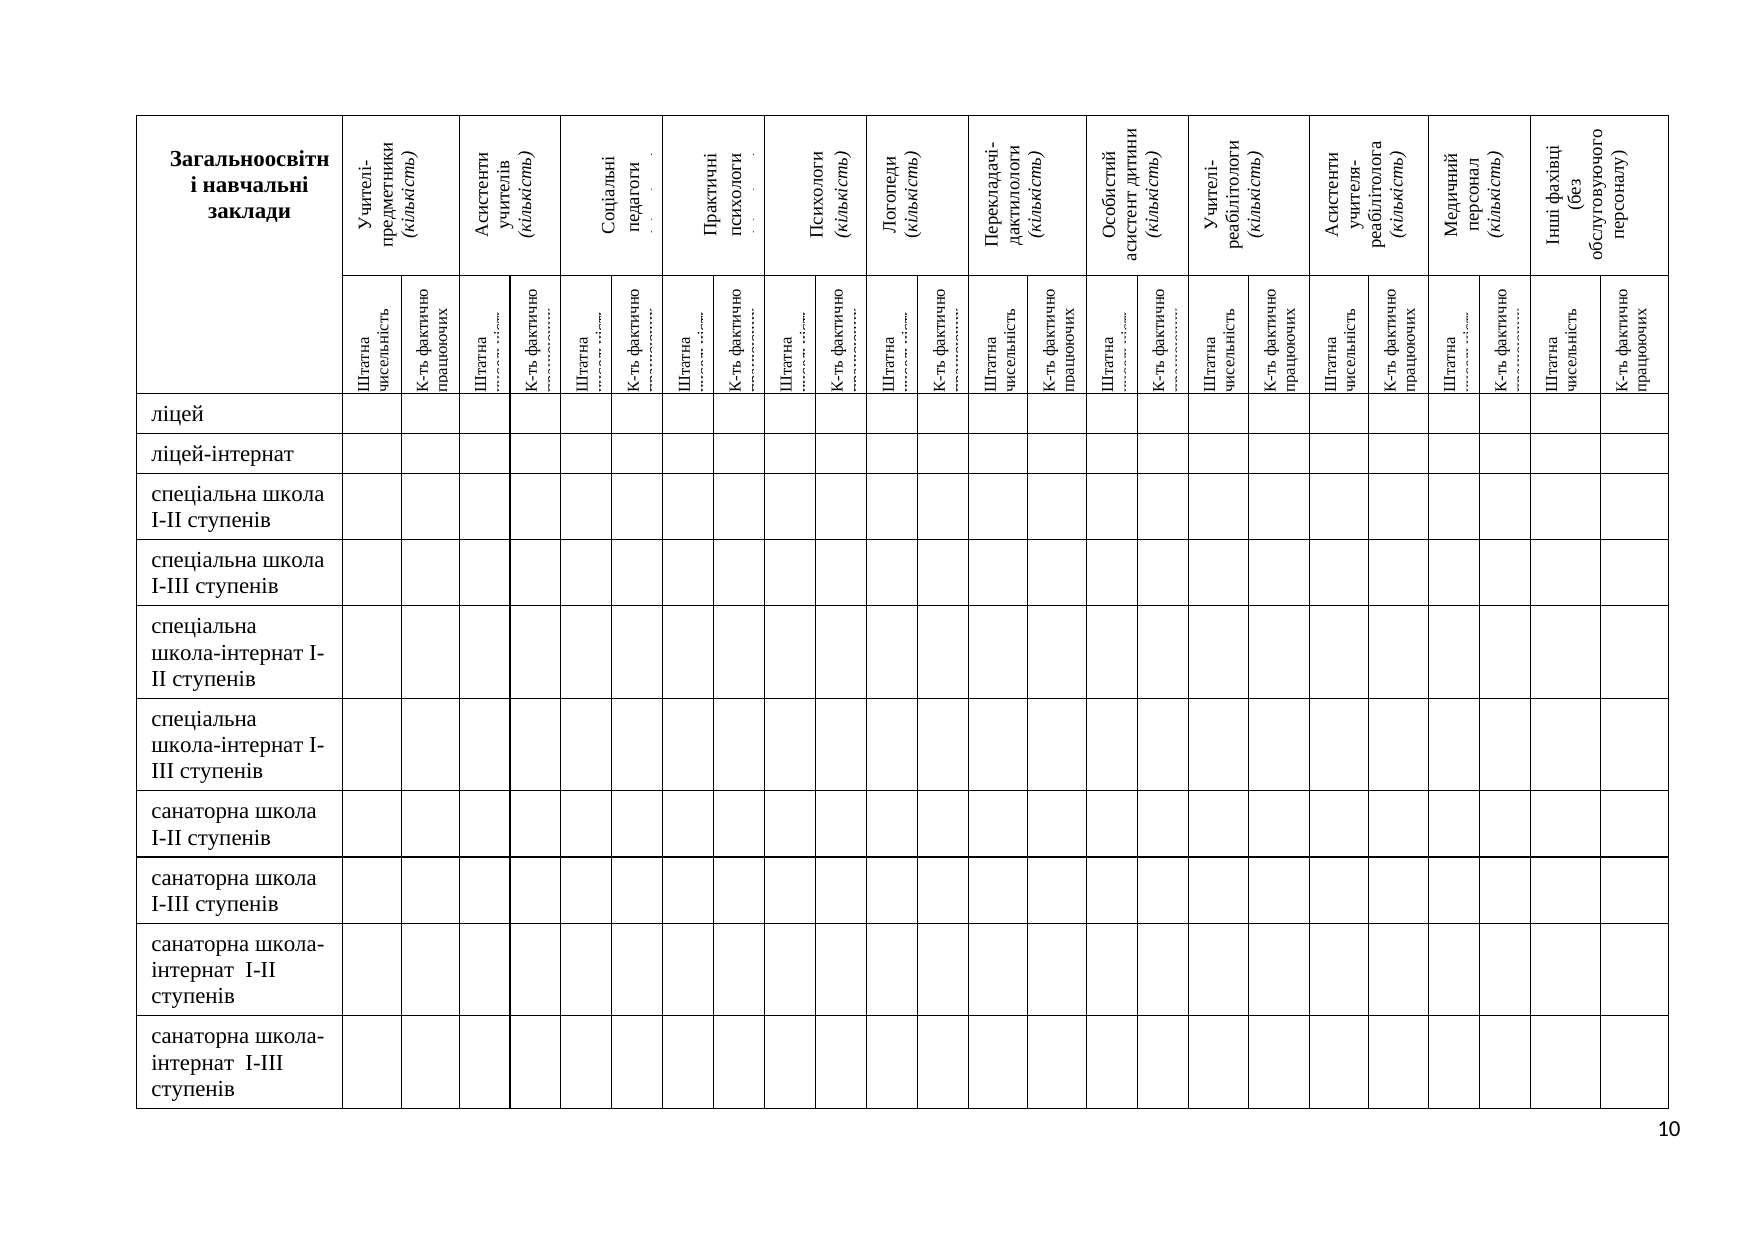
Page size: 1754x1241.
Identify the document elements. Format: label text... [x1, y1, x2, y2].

table_cell [1087, 540, 1137, 605]
table_cell [1369, 1016, 1428, 1108]
table_cell [1138, 474, 1188, 539]
table_cell [867, 434, 917, 472]
table_cell [1310, 434, 1368, 472]
table_cell [918, 540, 968, 605]
table_cell К-ть фактично працюючих [1369, 276, 1428, 393]
table_cell [1249, 606, 1309, 697]
table_cell [1369, 434, 1428, 472]
table_cell [1028, 1016, 1086, 1108]
table_cell [1310, 699, 1368, 790]
table_header Медичний персонал (кількість) [1429, 116, 1530, 274]
table_header Інші фахівці (без обслуговуючого персоналу) [1531, 116, 1668, 274]
table_cell [511, 606, 560, 697]
table_cell [714, 474, 764, 539]
table_cell [1189, 924, 1248, 1015]
table_cell К-ть фактично працюючих [1028, 276, 1086, 393]
table_cell [1310, 924, 1368, 1015]
table_cell [612, 924, 662, 1015]
table_cell [1138, 606, 1188, 697]
table_cell К-ть фактично працюючих [402, 276, 459, 393]
table_cell [343, 858, 401, 923]
table_cell [765, 606, 815, 697]
table_cell Штатна чисельність [460, 276, 509, 393]
table_cell санаторна школа I-II ступенів [137, 791, 342, 856]
table_cell санаторна школа-інтернат I-II ступенів [137, 924, 342, 1015]
table_cell [1480, 791, 1530, 856]
table_cell [1480, 1016, 1530, 1108]
table_cell [561, 540, 611, 605]
table_cell [1601, 474, 1668, 539]
table_cell [663, 924, 713, 1015]
table_cell [402, 606, 459, 697]
table_cell К-ть фактично працюючих [816, 276, 866, 393]
table_cell [969, 394, 1027, 432]
table_cell [1249, 1016, 1309, 1108]
table_cell [867, 1016, 917, 1108]
table_cell [1087, 474, 1137, 539]
table_cell [402, 540, 459, 605]
table_cell [1369, 606, 1428, 697]
table_cell [969, 791, 1027, 856]
table_cell [714, 791, 764, 856]
table_cell [867, 540, 917, 605]
table_cell [1601, 606, 1668, 697]
table_cell [612, 699, 662, 790]
table_cell [867, 474, 917, 539]
table_cell санаторна школа I-III ступенів [137, 858, 342, 923]
table_cell [460, 699, 509, 790]
table_cell [1249, 699, 1309, 790]
table_cell К-ть фактично працюючих [1249, 276, 1309, 393]
table_cell [714, 924, 764, 1015]
table_cell [612, 394, 662, 432]
table_cell [561, 858, 611, 923]
table_cell [402, 434, 459, 472]
table_cell [816, 434, 866, 472]
table_cell ліцей-інтернат [137, 434, 342, 472]
table_cell [714, 540, 764, 605]
table_cell [1480, 606, 1530, 697]
table_cell [1028, 699, 1086, 790]
table_cell [1480, 924, 1530, 1015]
table_cell [561, 924, 611, 1015]
table_cell [612, 1016, 662, 1108]
table_cell [1601, 434, 1668, 472]
table_cell [1429, 924, 1479, 1015]
table_cell [918, 394, 968, 432]
table_cell [918, 699, 968, 790]
table_cell [969, 858, 1027, 923]
table_cell [561, 606, 611, 697]
table_cell [1189, 858, 1248, 923]
table_cell [343, 699, 401, 790]
table_cell [343, 1016, 401, 1108]
table_cell К-ть фактично працюючих [1601, 276, 1668, 393]
table_cell [343, 434, 401, 472]
table_cell [1087, 924, 1137, 1015]
table_cell [816, 791, 866, 856]
table_cell [1189, 394, 1248, 432]
table_cell [1429, 474, 1479, 539]
table_header Соціальні педагоги (кількість) [561, 116, 662, 274]
table_cell [765, 791, 815, 856]
table_cell [663, 394, 713, 432]
table_cell [511, 434, 560, 472]
table_cell [714, 699, 764, 790]
table_cell [612, 791, 662, 856]
table_cell [1138, 434, 1188, 472]
table_cell [1310, 791, 1368, 856]
table_cell К-ть фактично працюючих [612, 276, 662, 393]
table_cell К-ть фактично працюючих [714, 276, 764, 393]
table_cell [1310, 858, 1368, 923]
table_cell [816, 474, 866, 539]
table_cell [1601, 394, 1668, 432]
table_cell [969, 699, 1027, 790]
table_cell [460, 791, 509, 856]
table_cell [663, 434, 713, 472]
table_cell [1138, 1016, 1188, 1108]
table_cell [1087, 699, 1137, 790]
table_cell [1087, 434, 1137, 472]
table_cell [969, 924, 1027, 1015]
table_cell Штатна чисельність [765, 276, 815, 393]
table_cell [969, 434, 1027, 472]
table_cell [969, 474, 1027, 539]
table_cell [663, 606, 713, 697]
table_cell [714, 1016, 764, 1108]
table_cell [343, 474, 401, 539]
table_cell [1249, 858, 1309, 923]
table_cell [765, 474, 815, 539]
table_cell [1429, 1016, 1479, 1108]
table_cell [511, 924, 560, 1015]
table_cell [765, 540, 815, 605]
table_cell [765, 1016, 815, 1108]
table_cell [1028, 606, 1086, 697]
table_cell [402, 474, 459, 539]
table_cell [1310, 606, 1368, 697]
table_cell [1531, 474, 1600, 539]
table_cell [460, 606, 509, 697]
table_cell [714, 858, 764, 923]
table_cell [1310, 540, 1368, 605]
table_cell [765, 394, 815, 432]
table_cell [1249, 540, 1309, 605]
table_cell [612, 434, 662, 472]
table_cell [612, 606, 662, 697]
table_cell [1369, 791, 1428, 856]
table_cell [765, 699, 815, 790]
table_cell [1601, 924, 1668, 1015]
table_cell [1429, 394, 1479, 432]
table_cell [1028, 858, 1086, 923]
table_cell [867, 606, 917, 697]
table_cell К-ть фактично працюючих [918, 276, 968, 393]
table_cell [561, 394, 611, 432]
table_cell [1601, 540, 1668, 605]
table_cell [663, 540, 713, 605]
table_cell [816, 606, 866, 697]
table_cell [511, 394, 560, 432]
table_cell [1480, 540, 1530, 605]
table_cell [663, 474, 713, 539]
table_cell [1249, 474, 1309, 539]
table_cell [1189, 606, 1248, 697]
table_cell [1369, 924, 1428, 1015]
table_cell [816, 699, 866, 790]
table_cell [1249, 924, 1309, 1015]
table_cell [612, 858, 662, 923]
table_cell [918, 606, 968, 697]
table_cell [1531, 858, 1600, 923]
table_cell [1531, 791, 1600, 856]
table_cell [1429, 858, 1479, 923]
table_cell спеціальна школа-інтернат I-II ступенів [137, 606, 342, 697]
table_cell [460, 394, 509, 432]
table_cell [1087, 858, 1137, 923]
table_cell ліцей [137, 394, 342, 432]
table_cell [1138, 540, 1188, 605]
table_cell [714, 606, 764, 697]
table_header Практичні психологи (кількість) [663, 116, 764, 274]
table_cell [765, 924, 815, 1015]
table_cell [402, 791, 459, 856]
table_cell [816, 858, 866, 923]
table_header Психологи (кількість) [765, 116, 866, 274]
table_cell [867, 858, 917, 923]
table_cell [1480, 699, 1530, 790]
table_cell [1087, 394, 1137, 432]
table_cell Штатна чисельність [1189, 276, 1248, 393]
table_cell [460, 1016, 509, 1108]
table_cell Штатна чисельність [1087, 276, 1137, 393]
table_cell [1189, 434, 1248, 472]
table_cell [1531, 606, 1600, 697]
table_cell санаторна школа-інтернат I-III ступенів [137, 1016, 342, 1108]
table_cell [1310, 394, 1368, 432]
table_cell [816, 394, 866, 432]
table_header Особистий асистент дитини (кількість) [1087, 116, 1188, 274]
table_cell [343, 394, 401, 432]
table_cell [1087, 791, 1137, 856]
table_cell [765, 858, 815, 923]
table_cell [1531, 434, 1600, 472]
table_cell [1369, 394, 1428, 432]
table_cell [1369, 699, 1428, 790]
table_cell Штатна чисельність [867, 276, 917, 393]
table_cell К-ть фактично працюючих [1480, 276, 1530, 393]
table_cell [402, 699, 459, 790]
table_cell [1189, 540, 1248, 605]
table_cell [612, 474, 662, 539]
table_cell [1138, 699, 1188, 790]
table_cell [402, 924, 459, 1015]
table_cell [1138, 791, 1188, 856]
table_cell [1138, 858, 1188, 923]
table_cell [1028, 924, 1086, 1015]
table_cell [1138, 394, 1188, 432]
table_cell Штатна чисельність [663, 276, 713, 393]
table_cell [1189, 1016, 1248, 1108]
table_cell [402, 394, 459, 432]
table_header Асистенти учителя-реабілітолога (кількість) [1310, 116, 1428, 274]
table_cell Штатна чисельність [343, 276, 401, 393]
table_cell спеціальна школа I-III ступенів [137, 540, 342, 605]
table_cell [1531, 1016, 1600, 1108]
table_cell [1429, 699, 1479, 790]
table_cell [343, 791, 401, 856]
table_cell [460, 858, 509, 923]
table_cell [1601, 1016, 1668, 1108]
table_cell [765, 434, 815, 472]
table_cell Штатна чисельність [969, 276, 1027, 393]
table_cell [969, 540, 1027, 605]
table_cell спеціальна школа-інтернат I-III ступенів [137, 699, 342, 790]
table_cell [460, 434, 509, 472]
table_cell [918, 1016, 968, 1108]
table_cell [867, 924, 917, 1015]
table_cell [511, 699, 560, 790]
table_cell [663, 1016, 713, 1108]
table_cell [402, 1016, 459, 1108]
table_cell [511, 1016, 560, 1108]
table_cell [1189, 474, 1248, 539]
table_cell К-ть фактично працюючих [511, 276, 560, 393]
table_cell [511, 474, 560, 539]
table_cell [663, 699, 713, 790]
table_cell [1138, 924, 1188, 1015]
table_cell [1249, 434, 1309, 472]
table_cell [1310, 1016, 1368, 1108]
table_cell [1601, 858, 1668, 923]
table_cell [918, 791, 968, 856]
table_cell [1028, 540, 1086, 605]
table_cell [1429, 791, 1479, 856]
table_cell [1249, 394, 1309, 432]
table_cell [343, 606, 401, 697]
table_cell [1028, 434, 1086, 472]
table_header Логопеди (кількість) [867, 116, 968, 274]
table_cell [1087, 1016, 1137, 1108]
table_cell [460, 474, 509, 539]
table_header Учителі-реабілітологи (кількість) [1189, 116, 1309, 274]
table_cell [816, 1016, 866, 1108]
table_cell [1480, 434, 1530, 472]
table_cell [1531, 699, 1600, 790]
table_cell [1429, 434, 1479, 472]
table_cell [1429, 606, 1479, 697]
table_cell К-ть фактично працюючих [1138, 276, 1188, 393]
table_cell [1531, 924, 1600, 1015]
table_cell [816, 540, 866, 605]
table_cell [1369, 858, 1428, 923]
table_cell Штатна чисельність [1531, 276, 1600, 393]
table_cell [1601, 699, 1668, 790]
table_cell [969, 1016, 1027, 1108]
table_cell [1249, 791, 1309, 856]
table_header Перекладачі-дактилологи (кількість) [969, 116, 1086, 274]
table_cell [1310, 474, 1368, 539]
table_cell [918, 924, 968, 1015]
table_header Загальноосвітні навчальні заклади [137, 116, 342, 393]
table_cell [1189, 699, 1248, 790]
table_cell [1480, 474, 1530, 539]
table_cell [1480, 858, 1530, 923]
table_cell [714, 394, 764, 432]
table_cell [1087, 606, 1137, 697]
table_cell [402, 858, 459, 923]
table_cell [511, 791, 560, 856]
table_cell Штатна чисельність [1310, 276, 1368, 393]
table_header Асистенти учителів (кількість) [460, 116, 560, 274]
table_cell [561, 474, 611, 539]
table_cell [867, 699, 917, 790]
table_cell [1028, 394, 1086, 432]
table_cell Штатна чисельність [561, 276, 611, 393]
table_cell [511, 858, 560, 923]
table_cell [343, 924, 401, 1015]
table_cell [612, 540, 662, 605]
table_cell [714, 434, 764, 472]
table_cell [511, 540, 560, 605]
table_cell [1189, 791, 1248, 856]
table_cell [663, 858, 713, 923]
table_cell [1531, 394, 1600, 432]
table_cell Штатна чисельність [1429, 276, 1479, 393]
table_cell [1028, 791, 1086, 856]
table_cell [460, 924, 509, 1015]
table_cell [969, 606, 1027, 697]
table_cell [343, 540, 401, 605]
table_cell [1369, 474, 1428, 539]
table_cell [1369, 540, 1428, 605]
table_cell [918, 474, 968, 539]
table_cell спеціальна школа I-II ступенів [137, 474, 342, 539]
table_cell [867, 791, 917, 856]
table_cell [561, 699, 611, 790]
table_cell [1429, 540, 1479, 605]
table_cell [867, 394, 917, 432]
table_cell [663, 791, 713, 856]
table_cell [918, 434, 968, 472]
table_cell [460, 540, 509, 605]
table_cell [561, 434, 611, 472]
table_cell [561, 1016, 611, 1108]
table_cell [1028, 474, 1086, 539]
table_cell [1531, 540, 1600, 605]
table_cell [1480, 394, 1530, 432]
table_header Учителі-предметники (кількість) [343, 116, 459, 274]
table_cell [918, 858, 968, 923]
table_cell [816, 924, 866, 1015]
table_cell [561, 791, 611, 856]
table_cell [1601, 791, 1668, 856]
